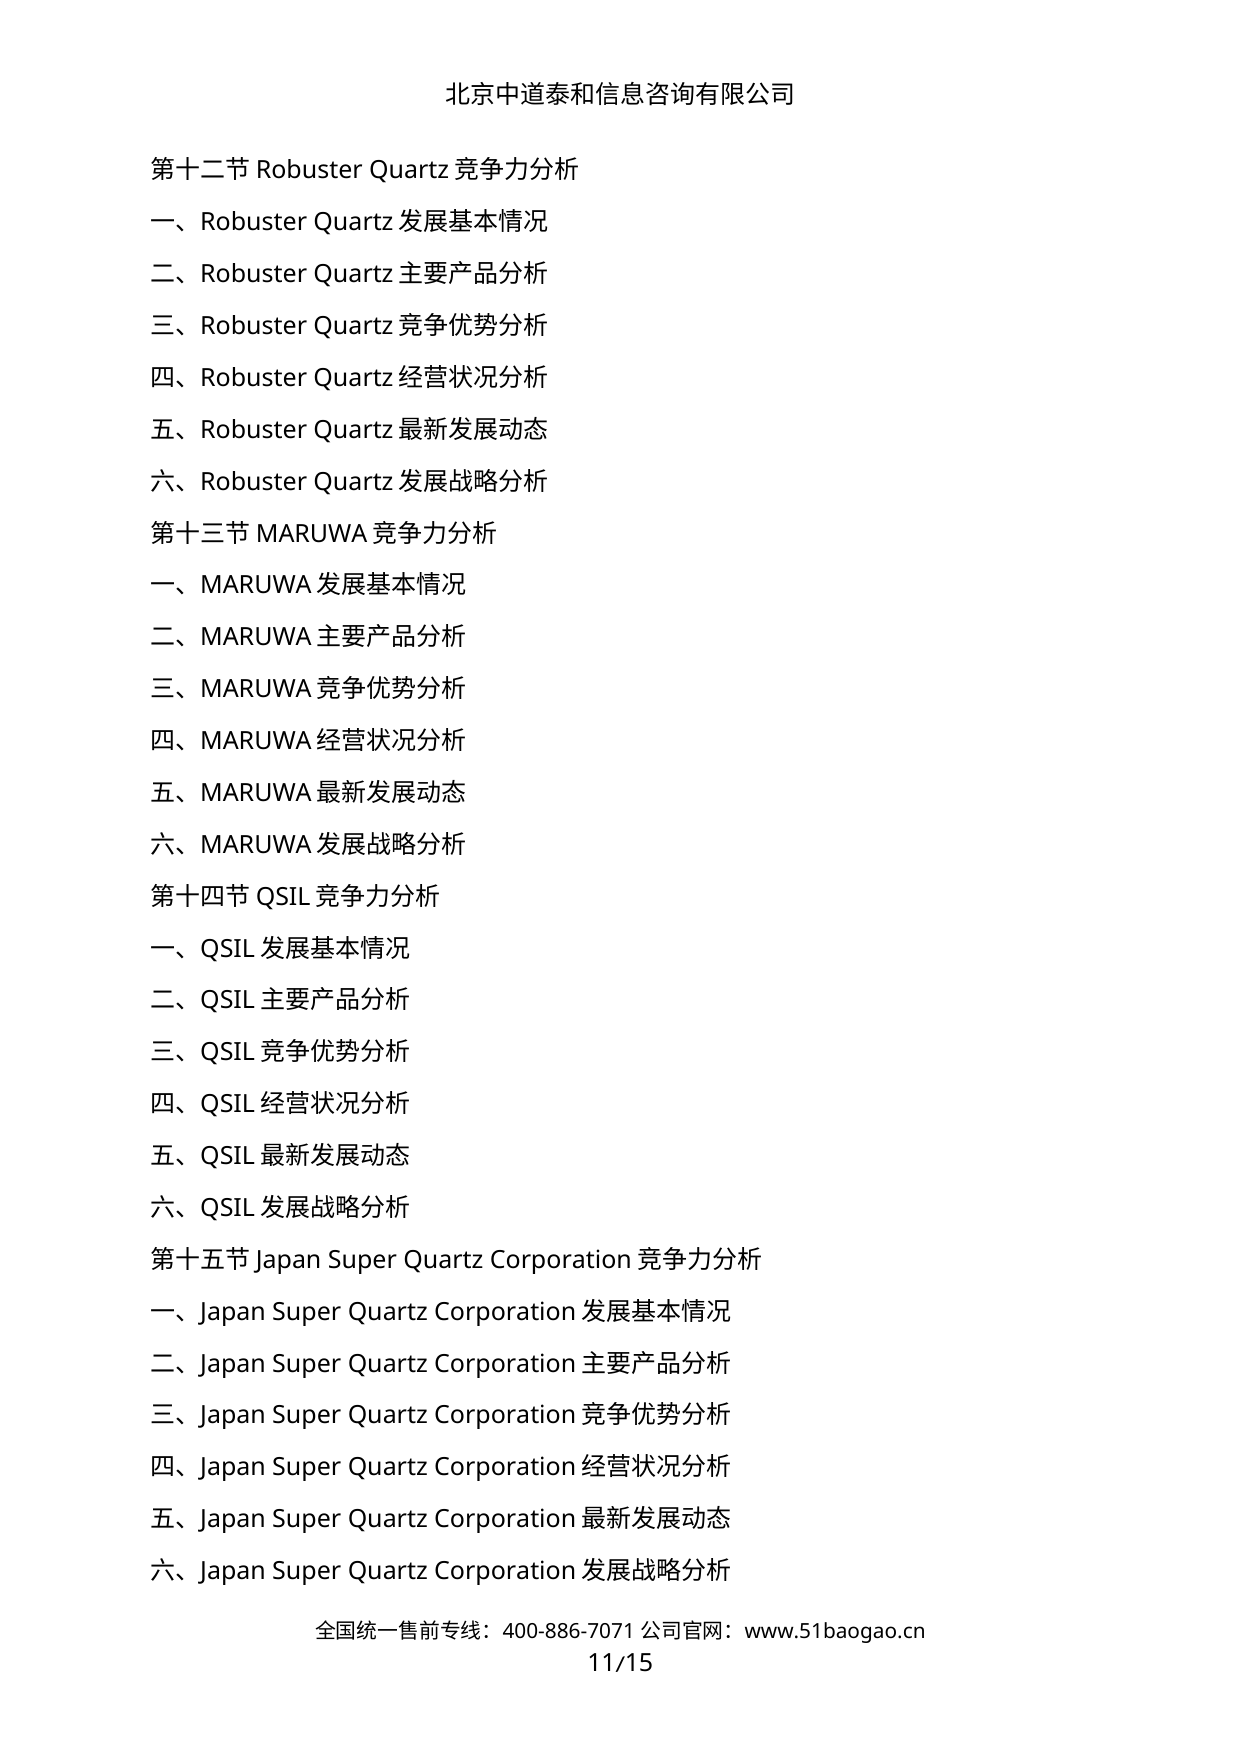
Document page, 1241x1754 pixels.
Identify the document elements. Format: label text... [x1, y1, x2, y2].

text 第十三节 MARUWA竞争力分析 [150, 513, 1090, 549]
text 一、MARUWA发展基本情况 [150, 565, 1090, 601]
text 五、Japan Super Quartz Corporation最新发展动态 [150, 1499, 1090, 1535]
text 六、Japan Super Quartz Corporation发展战略分析 [150, 1551, 1090, 1587]
text 一、Robuster Quartz发展基本情况 [150, 202, 1090, 238]
text 五、MARUWA最新发展动态 [150, 772, 1090, 809]
text 五、QSIL最新发展动态 [150, 1136, 1090, 1172]
text 六、Robuster Quartz发展战略分析 [150, 461, 1090, 497]
text 六、MARUWA发展战略分析 [150, 824, 1090, 861]
text 四、Robuster Quartz经营状况分析 [150, 357, 1090, 394]
text 二、Robuster Quartz主要产品分析 [150, 254, 1090, 290]
text 第十四节 QSIL竞争力分析 [150, 876, 1090, 912]
text 四、MARUWA经营状况分析 [150, 721, 1090, 757]
text 二、MARUWA主要产品分析 [150, 617, 1090, 653]
text 第十二节 Robuster Quartz竞争力分析 [150, 150, 1090, 186]
text 三、Robuster Quartz竞争优势分析 [150, 306, 1090, 342]
text 三、Japan Super Quartz Corporation竞争优势分析 [150, 1395, 1090, 1431]
text 三、QSIL竞争优势分析 [150, 1032, 1090, 1068]
text 一、Japan Super Quartz Corporation发展基本情况 [150, 1291, 1090, 1327]
text 第十五节 Japan Super Quartz Corporation竞争力分析 [150, 1239, 1090, 1276]
text 六、QSIL发展战略分析 [150, 1187, 1090, 1224]
text 四、Japan Super Quartz Corporation经营状况分析 [150, 1447, 1090, 1483]
text 三、MARUWA竞争优势分析 [150, 669, 1090, 705]
text 二、Japan Super Quartz Corporation主要产品分析 [150, 1343, 1090, 1379]
text 四、QSIL经营状况分析 [150, 1084, 1090, 1120]
text 二、QSIL主要产品分析 [150, 980, 1090, 1016]
text 五、Robuster Quartz最新发展动态 [150, 409, 1090, 446]
text 一、QSIL发展基本情况 [150, 928, 1090, 964]
